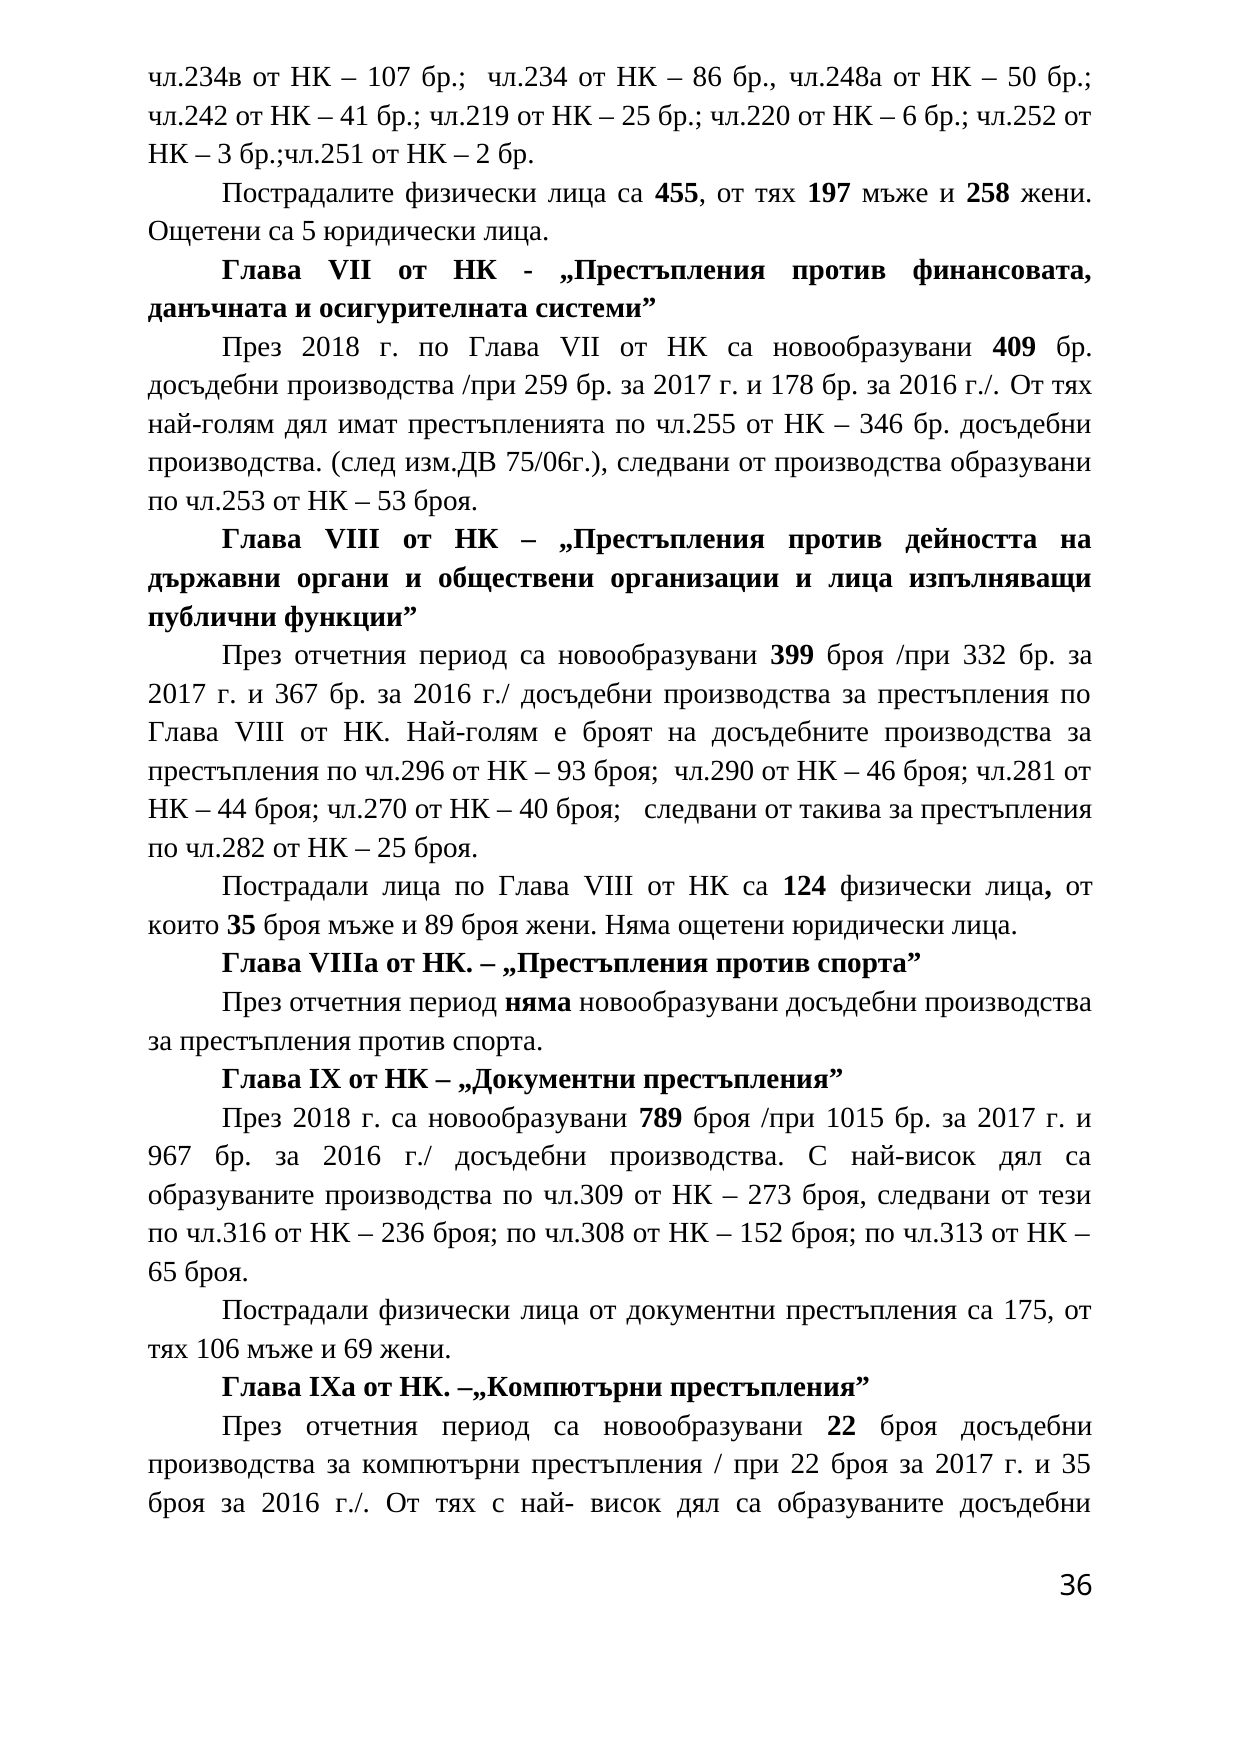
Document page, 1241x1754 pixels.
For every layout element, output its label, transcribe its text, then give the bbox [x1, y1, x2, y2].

text Глава ІХ от НК – „Документни престъпления” [148, 1061, 1092, 1095]
text През отчетния период няма новообразувани досъдебни производства за престъпления против спорта. [148, 984, 1092, 1056]
text Глава VIIIа от НК. – „Престъпления против спорта” [148, 946, 1092, 979]
text Глава VІІІ от НК – „Престъпления против дейността на държавни органи и обществени организации и лица изпълняващи публични функции” [148, 522, 1092, 632]
text Глава ІХа от НК. –„Компютърни престъпления” [148, 1369, 1092, 1403]
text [148, 1408, 1092, 1519]
text Пострадали лица по Глава VІІІ от НК са 124 физически лица, от които 35 броя мъже и 89 броя жени. Няма ощетени юридически лица. [148, 868, 1092, 941]
text През 2018 г. по Глава VІІ от НК са новообразувани 409 бр. досъдебни производства /при 259 бр. за 2017 г. и 178 бр. за 2016 г./. От тях най-голям дял имат престъпленията по чл.255 от НК – 346 бр. досъдебни производства. (след изм.ДВ 75/06г.), следвани от производства образувани по чл.253 от НК – 53 броя. [148, 329, 1092, 517]
text През отчетния период са новообразувани 399 броя /при 332 бр. за 2017 г. и 367 бр. за 2016 г./ досъдебни производства за престъпления по Глава VIII от НК. Най-голям е броят на досъдебните производства за престъпления по чл.296 от НК – 93 броя; чл.290 от НК – 46 броя; чл.281 от НК – 44 броя; чл.270 от НК – 40 броя; следвани от такива за престъпления по чл.282 от НК – 25 броя. [148, 637, 1092, 863]
text През 2018 г. са новообразувани 789 броя /при 1015 бр. за 2017 г. и 967 бр. за 2016 г./ досъдебни производства. С най-висок дял са образуваните производства по чл.309 от НК – 273 броя, следвани от тези по чл.316 от НК – 236 броя; по чл.308 от НК – 152 броя; по чл.313 от НК – 65 броя. [148, 1100, 1092, 1287]
text Пострадалите физически лица са 455, от тях 197 мъже и 258 жени. Ощетени са 5 юридически лица. [148, 175, 1092, 247]
text Пострадали физически лица от документни престъпления са 175, от тях 106 мъже и 69 жени. [148, 1292, 1092, 1364]
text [148, 59, 1092, 170]
text Глава VІІ от НК - „Престъпления против финансовата, данъчната и осигурителната системи” [148, 252, 1092, 324]
